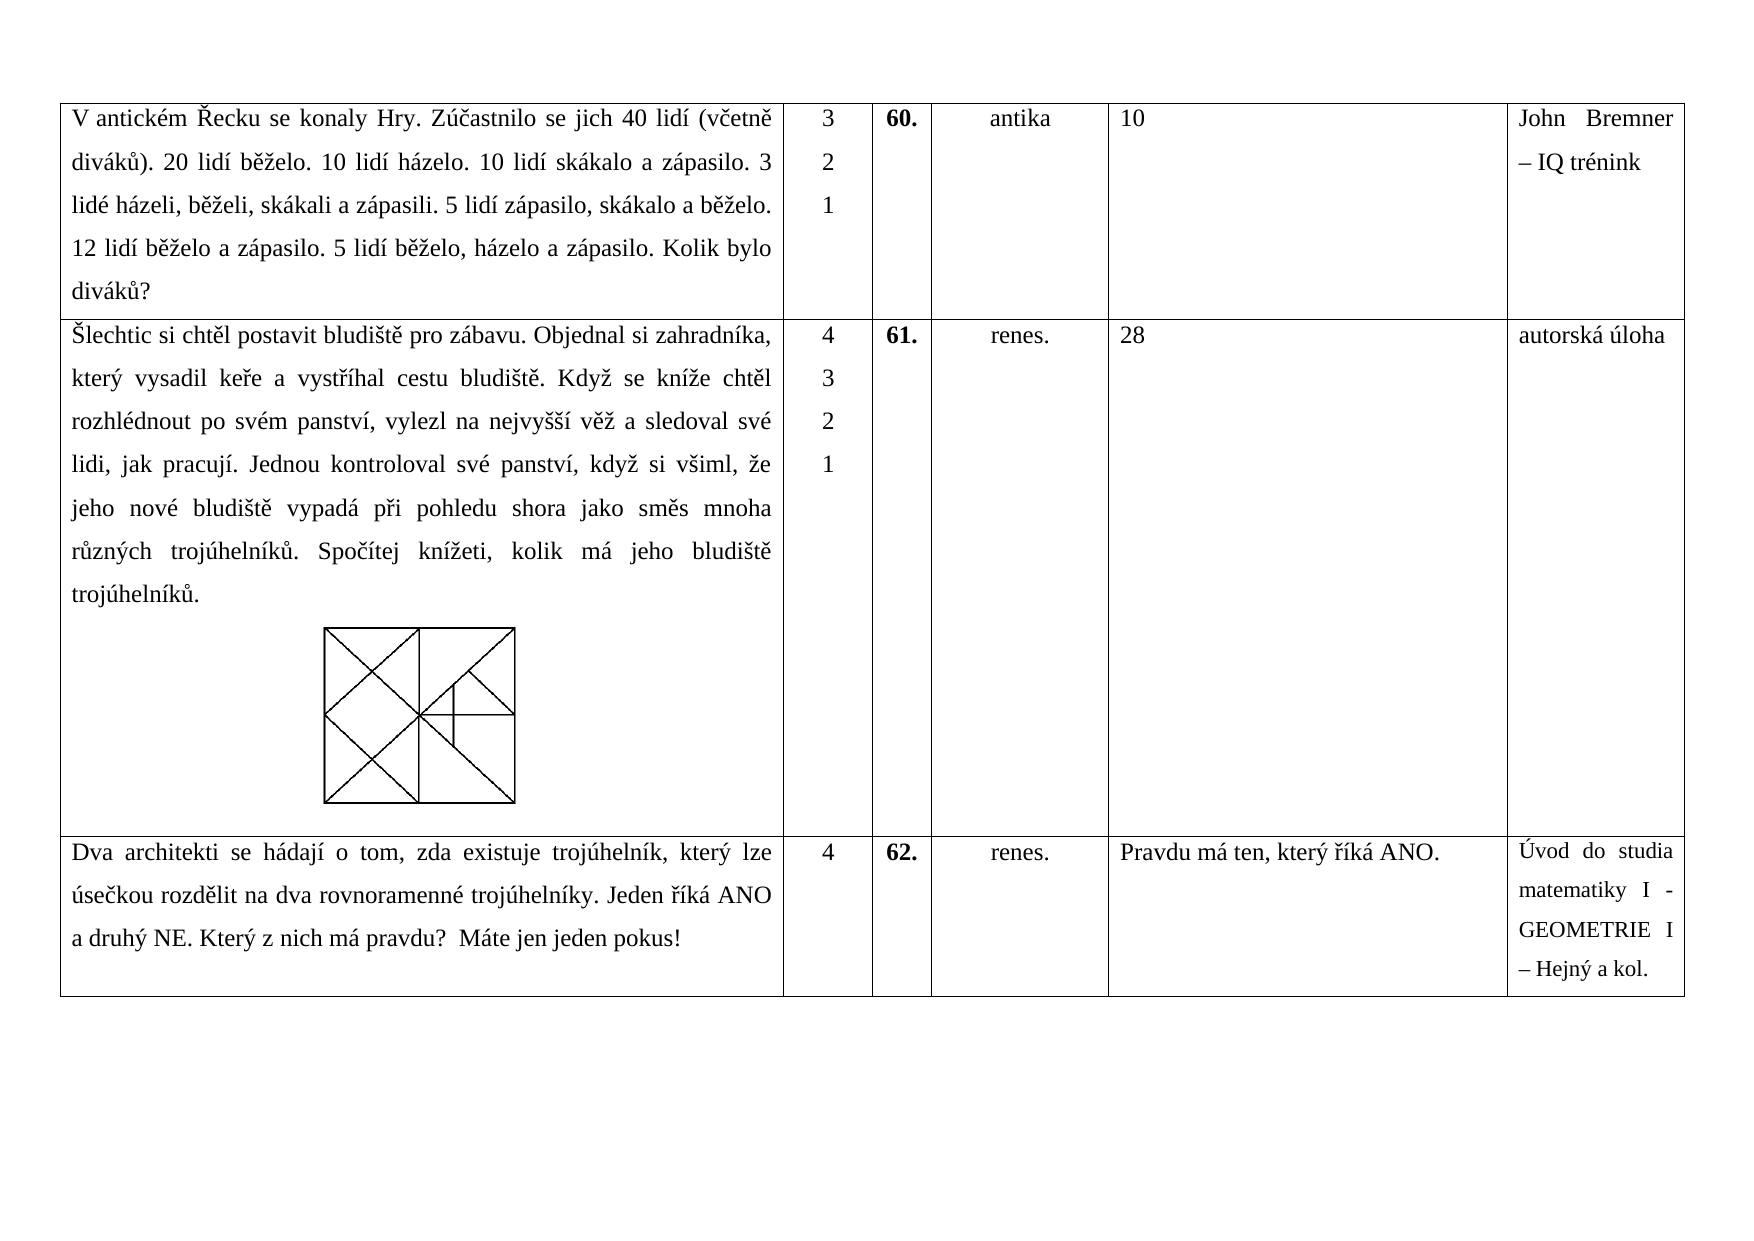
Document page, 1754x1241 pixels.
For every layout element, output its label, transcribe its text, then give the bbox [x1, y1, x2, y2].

table_header V antickém Řecku se konaly Hry. Zúčastnilo se jich 40 lidí (včetně diváků). 20 lidí běželo. 10 lidí házelo. 10 lidí skákalo a zápasilo. 3 lidé házeli, běželi, skákali a zápasili. 5 lidí zápasilo, skákalo a běželo. 12 lidí běželo a zápasilo. 5 lidí běželo, házelo a zápasilo. Kolik bylo diváků? [61, 104, 783, 319]
table_cell Úvod do studia matematiky I - GEOMETRIE I – Hejný a kol. [1508, 837, 1684, 996]
table_cell Šlechtic si chtěl postavit bludiště pro zábavu. Objednal si zahradníka, který vysadil keře a vystříhal cestu bludiště. Když se kníže chtěl rozhlédnout po svém panství, vylezl na nejvyšší věž a sledoval své lidi, jak pracují. Jednou kontroloval své panství, když si všiml, že jeho nové bludiště vypadá při pohledu shora jako směs mnoha různých trojúhelníků. Spočítej knížeti, kolik má jeho bludiště trojúhelníků. [61, 320, 783, 836]
table_cell 62. [873, 837, 931, 996]
table_cell 4 [784, 837, 872, 996]
table_cell renes. [932, 320, 1108, 836]
picture [318, 622, 526, 822]
table_cell autorská úloha [1508, 320, 1684, 836]
table_header 3 2 1 [784, 104, 872, 319]
table_cell 28 [1109, 320, 1507, 836]
table_header 10 [1109, 104, 1507, 319]
table_cell Dva architekti se hádají o tom, zda existuje trojúhelník, který lze úsečkou rozdělit na dva rovnoramenné trojúhelníky. Jeden říká ANO a druhý NE. Který z nich má pravdu? Máte jen jeden pokus! [61, 837, 783, 996]
table_cell Pravdu má ten, který říká ANO. [1109, 837, 1507, 996]
table_cell 4 3 2 1 [784, 320, 872, 836]
table_cell renes. [932, 837, 1108, 996]
table_header 60. [873, 104, 931, 319]
table_header John Bremner – IQ trénink [1508, 104, 1684, 319]
table_cell 61. [873, 320, 931, 836]
table_header antika [932, 104, 1108, 319]
